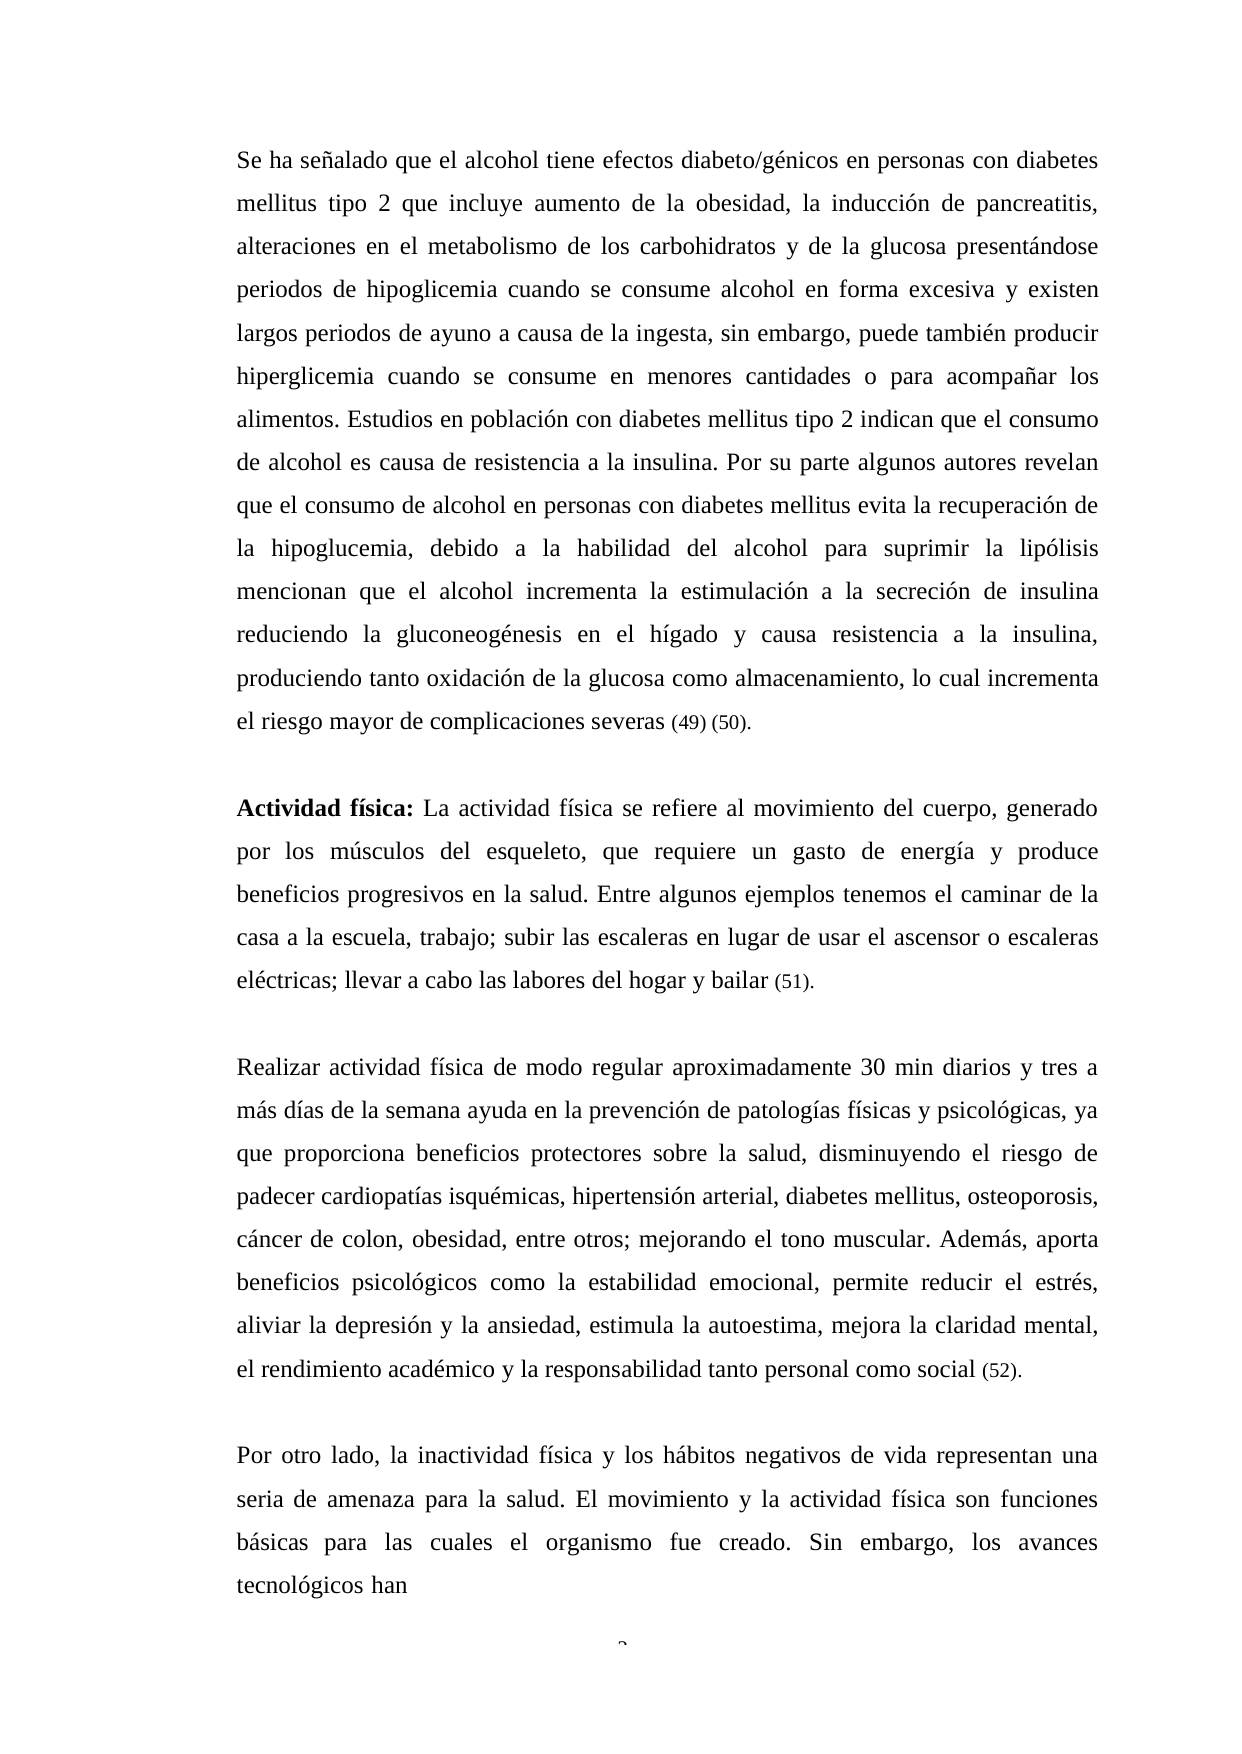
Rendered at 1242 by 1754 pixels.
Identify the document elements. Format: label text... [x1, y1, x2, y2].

text Realizar actividad física de modo regular aproximadamente 30 min diarios y tres a más días de la semana ayuda en la prevención de patologías físicas y psicológicas, ya que proporciona beneficios protectores sobre la salud, disminuyendo el riesgo de padecer cardiopatías isquémicas, hipertensión arterial, diabetes mellitus, osteoporosis, cáncer de colon, obesidad, entre otros; mejorando el tono muscular. Además, aporta beneficios psicológicos como la estabilidad emocional, permite reducir el estrés, aliviar la depresión y la ansiedad, estimula la autoestima, mejora la claridad mental, el rendimiento académico y la responsabilidad tanto personal como social (52). [236, 1052, 1098, 1382]
text Se ha señalado que el alcohol tiene efectos diabeto/génicos en personas con diabetes mellitus tipo 2 que incluye aumento de la obesidad, la inducción de pancreatitis, alteraciones en el metabolismo de los carbohidratos y de la glucosa presentándose periodos de hipoglicemia cuando se consume alcohol en forma excesiva y existen largos periodos de ayuno a causa de la ingesta, sin embargo, puede también producir hiperglicemia cuando se consume en menores cantidades o para acompañar los alimentos. Estudios en población con diabetes mellitus tipo 2 indican que el consumo de alcohol es causa de resistencia a la insulina. Por su parte algunos autores revelan que el consumo de alcohol en personas con diabetes mellitus evita la recuperación de la hipoglucemia, debido a la habilidad del alcohol para suprimir la lipólisis mencionan que el alcohol incrementa la estimulación a la secreción de insulina reduciendo la gluconeogénesis en el hígado y causa resistencia a la insulina, produciendo tanto oxidación de la glucosa como almacenamiento, lo cual incrementa el riesgo mayor de complicaciones severas (49) (50). [236, 145, 1099, 734]
text Por otro lado, la inactividad física y los hábitos negativos de vida representan una seria de amenaza para la salud. El movimiento y la actividad física son funciones básicas para las cuales el organismo fue creado. Sin embargo, los avances tecnológicos han [236, 1441, 1098, 1599]
text Actividad física: La actividad física se refiere al movimiento del cuerpo, generado por los músculos del esqueleto, que requiere un gasto de energía y produce beneficios progresivos en la salud. Entre algunos ejemplos tenemos el caminar de la casa a la escuela, trabajo; subir las escaleras en lugar de usar el ascensor o escaleras eléctricas; llevar a cabo las labores del hogar y bailar (51). [236, 793, 1098, 994]
